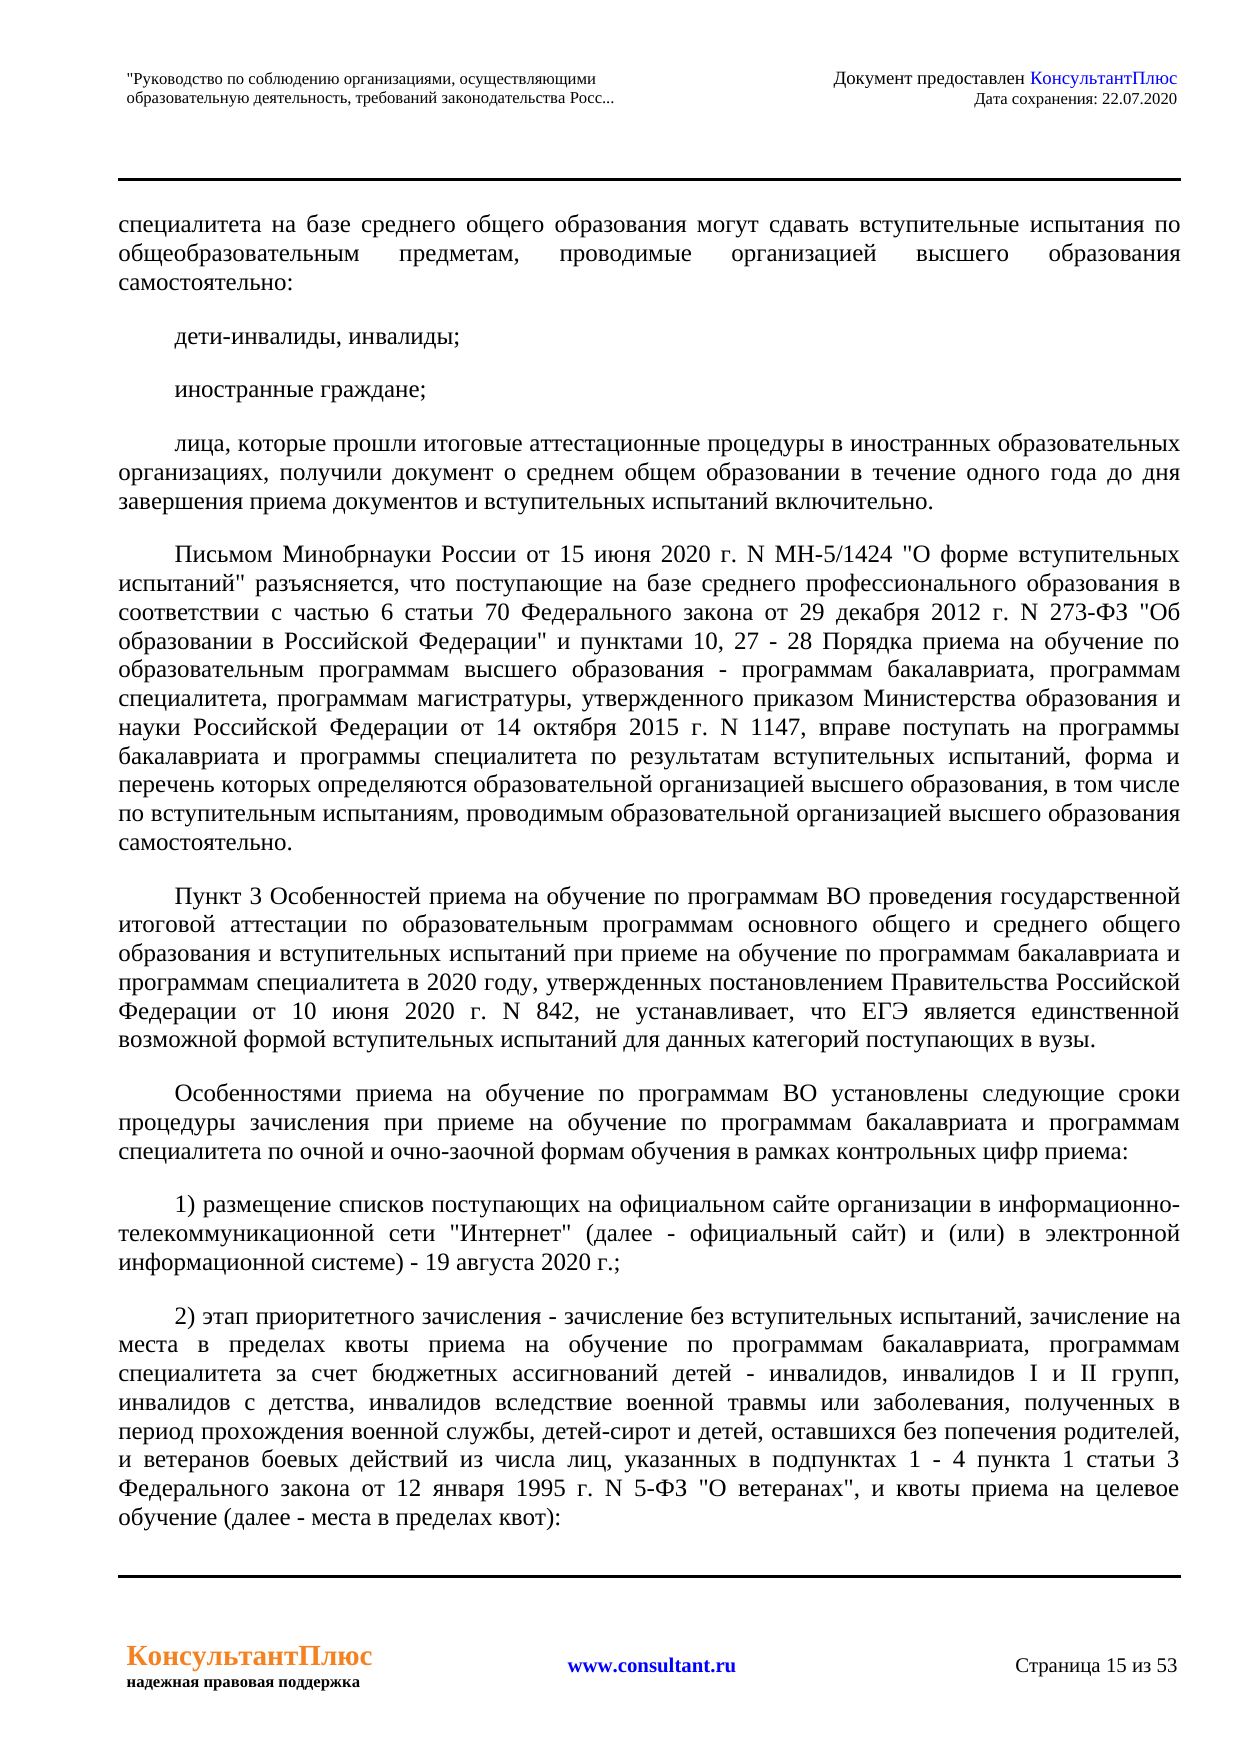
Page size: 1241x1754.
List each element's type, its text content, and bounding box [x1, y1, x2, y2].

text 1) размещение списков поступающих на официальном сайте организации в информационно-телекоммуникационной сети "Интернет" (далее - официальный сайт) и (или) в электронной информационной системе) - 19 августа 2020 г.; [118, 1189, 1181, 1276]
text Пункт 3 Особенностей приема на обучение по программам ВО проведения государственной итоговой аттестации по образовательным программам основного общего и среднего общего образования и вступительных испытаний при приеме на обучение по программам бакалавриата и программам специалитета в 2020 году, утвержденных постановлением Правительства Российской Федерации от 10 июня 2020 г. N 842, не устанавливает, что ЕГЭ является единственной возможной формой вступительных испытаний для данных категорий поступающих в вузы. [118, 881, 1181, 1053]
text Особенностями приема на обучение по программам ВО установлены следующие сроки процедуры зачисления при приеме на обучение по программам бакалавриата и программам специалитета по очной и очно-заочной формам обучения в рамках контрольных цифр приема: [118, 1078, 1181, 1164]
text Письмом Минобрнауки России от 15 июня 2020 г. N МН-5/1424 "О форме вступительных испытаний" разъясняется, что поступающие на базе среднего профессионального образования в соответствии с частью 6 статьи 70 Федерального закона от 29 декабря 2012 г. N 273-ФЗ "Об образовании в Российской Федерации" и пунктами 10, 27 - 28 Порядка приема на обучение по образовательным программам высшего образования - программам бакалавриата, программам специалитета, программам магистратуры, утвержденного приказом Министерства образования и науки Российской Федерации от 14 октября 2015 г. N 1147, вправе поступать на программы бакалавриата и программы специалитета по результатам вступительных испытаний, форма и перечень которых определяются образовательной организацией высшего образования, в том числе по вступительным испытаниям, проводимым образовательной организацией высшего образования самостоятельно. [118, 539, 1181, 856]
text 2) этап приоритетного зачисления - зачисление без вступительных испытаний, зачисление на места в пределах квоты приема на обучение по программам бакалавриата, программам специалитета за счет бюджетных ассигнований детей - инвалидов, инвалидов I и II групп, инвалидов с детства, инвалидов вследствие военной травмы или заболевания, полученных в период прохождения военной службы, детей-сирот и детей, оставшихся без попечения родителей, и ветеранов боевых действий из числа лиц, указанных в подпунктах 1 - 4 пункта 1 статьи 3 Федерального закона от 12 января 1995 г. N 5-ФЗ "О ветеранах", и квоты приема на целевое обучение (далее - места в пределах квот): [118, 1301, 1181, 1531]
text дети-инвалиды, инвалиды; [118, 321, 1181, 349]
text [118, 209, 1181, 296]
text лица, которые прошли итоговые аттестационные процедуры в иностранных образовательных организациях, получили документ о среднем общем образовании в течение одного года до дня завершения приема документов и вступительных испытаний включительно. [118, 428, 1181, 514]
text иностранные граждане; [118, 374, 1181, 403]
